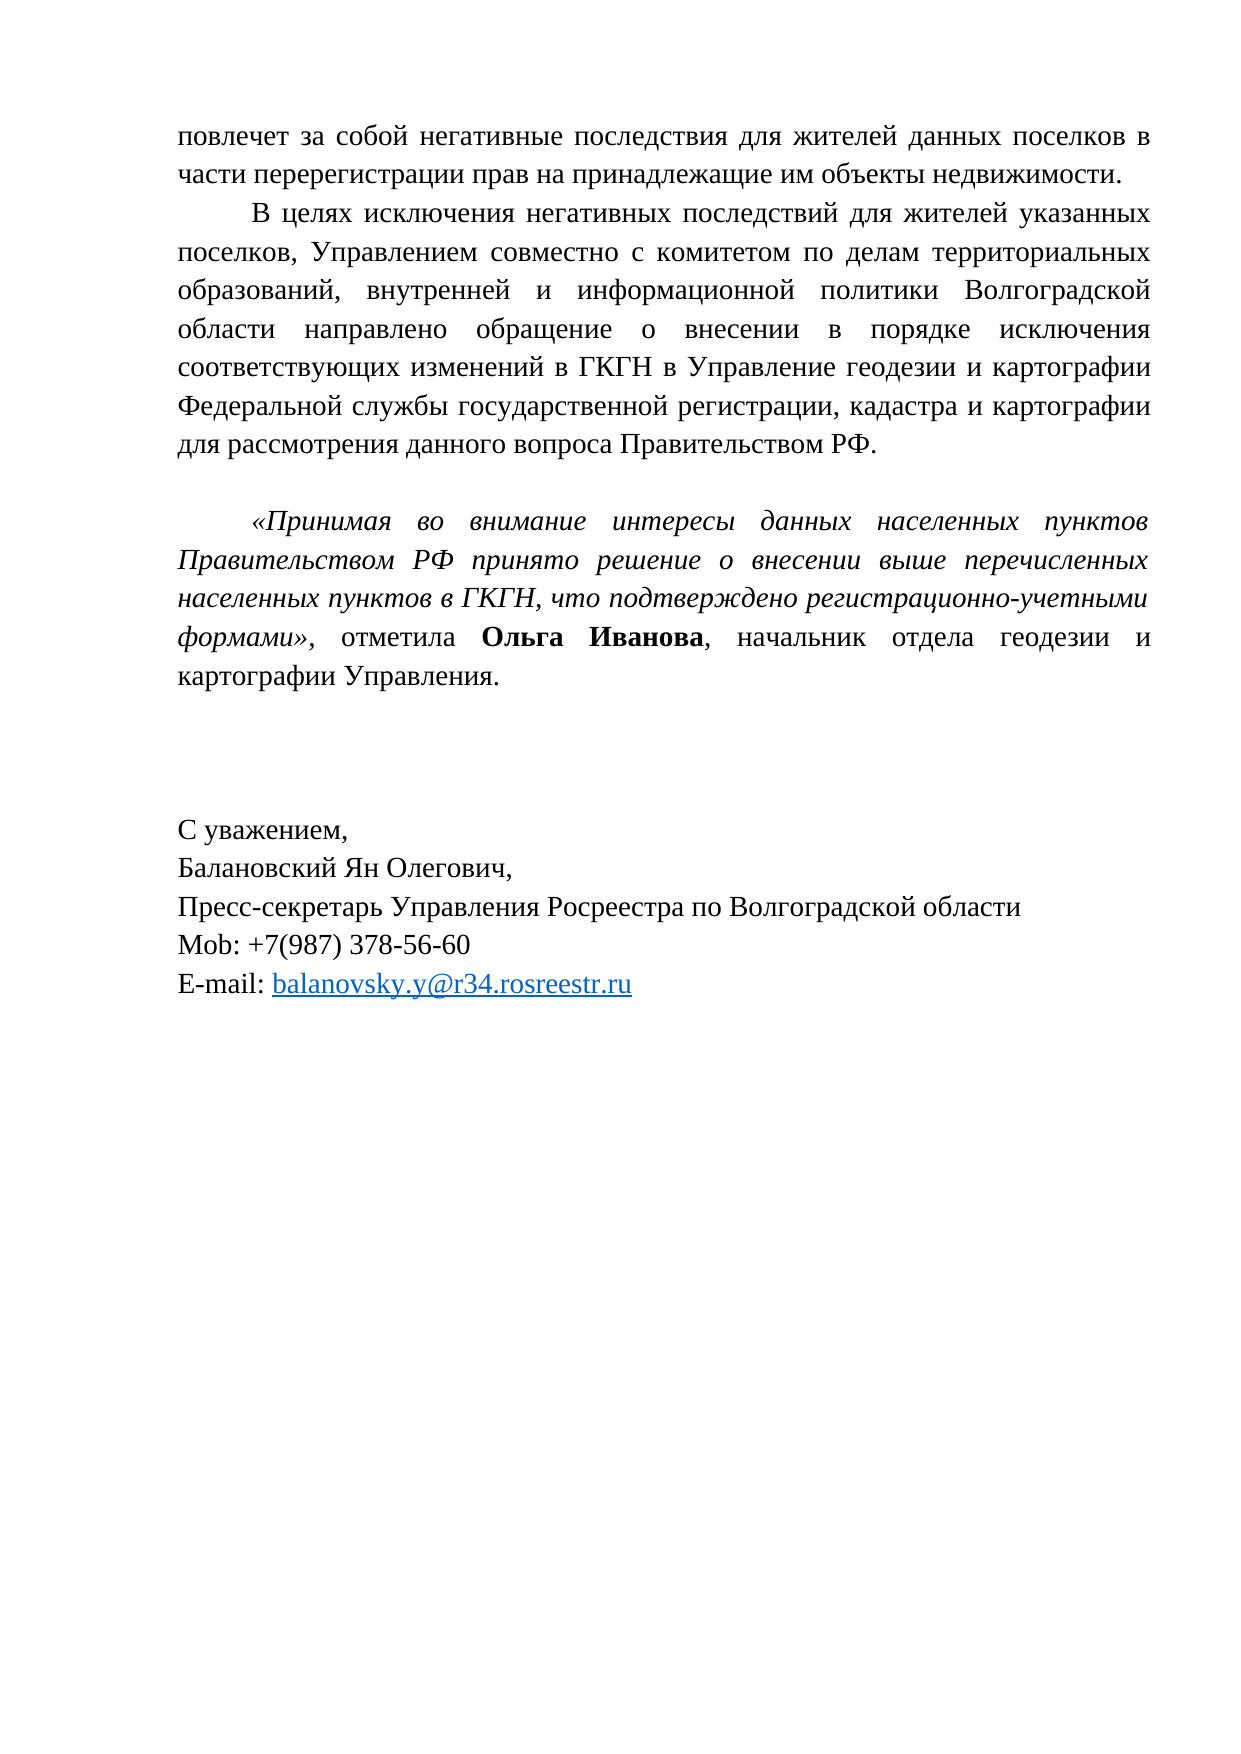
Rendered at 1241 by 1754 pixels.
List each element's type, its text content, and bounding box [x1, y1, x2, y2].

text Балановский Ян Олегович, [177, 850, 1152, 884]
text «Принимая во внимание интересы данных населенных пунктов Правительством РФ принято решение о внесении выше перечисленных населенных пунктов в ГКГН, что подтверждено регистрационно-учетными формами», отметила Ольга Иванова, начальник отдела геодезии и картографии Управления. [177, 503, 1152, 691]
text Пресс-секретарь Управления Росреестра по Волгоградской области [177, 889, 1152, 922]
text В целях исключения негативных последствий для жителей указанных поселков, Управлением совместно с комитетом по делам территориальных образований, внутренней и информационной политики Волгоградской области направлено обращение о внесении в порядке исключения соответствующих изменений в ГКГН в Управление геодезии и картографии Федеральной службы государственной регистрации, кадастра и картографии для рассмотрения данного вопроса Правительством РФ. [177, 195, 1152, 460]
text С уважением, [177, 812, 1152, 845]
text Mob: +7(987) 378-56-60 [177, 927, 1152, 961]
text E-mail: balanovsky.y@r34.rosreestr.ru [177, 966, 1152, 999]
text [177, 118, 1152, 190]
